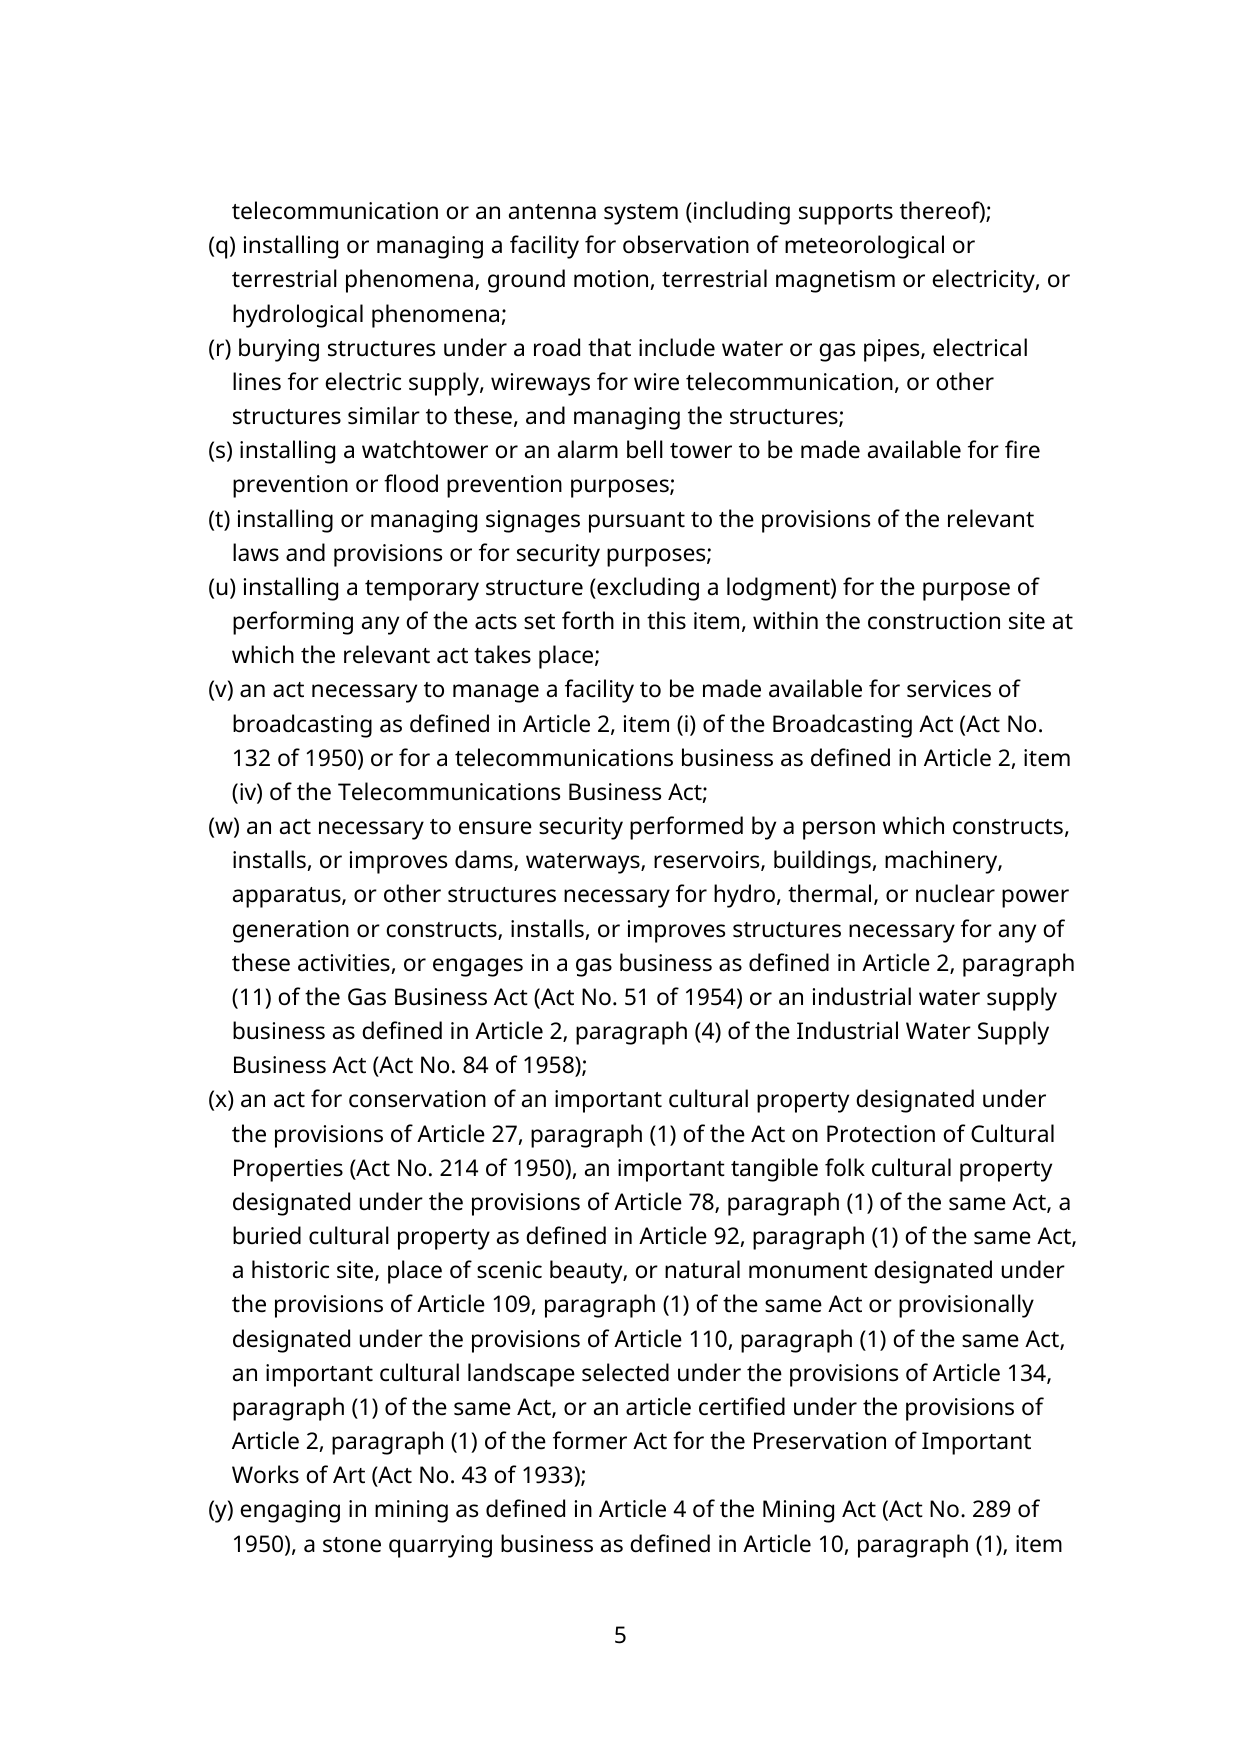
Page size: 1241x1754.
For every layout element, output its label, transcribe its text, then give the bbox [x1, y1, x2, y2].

text (t) installing or managing signages pursuant to the provisions of the relevant laws and provisions or for security purposes; [207, 501, 1079, 569]
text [207, 1492, 1079, 1560]
text (q) installing or managing a facility for observation of meteorological or terrestrial phenomena, ground motion, terrestrial magnetism or electricity, or hydrological phenomena; [207, 228, 1079, 330]
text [207, 194, 1079, 228]
text (r) burying structures under a road that include water or gas pipes, electrical lines for electric supply, wireways for wire telecommunication, or other structures similar to these, and managing the structures; [207, 330, 1079, 433]
text (x) an act for conservation of an important cultural property designated under the provisions of Article 27, paragraph (1) of the Act on Protection of Cultural Properties (Act No. 214 of 1950), an important tangible folk cultural property designated under the provisions of Article 78, paragraph (1) of the same Act, a buried cultural property as defined in Article 92, paragraph (1) of the same Act, a historic site, place of scenic beauty, or natural monument designated under the provisions of Article 109, paragraph (1) of the same Act or provisionally designated under the provisions of Article 110, paragraph (1) of the same Act, an important cultural landscape selected under the provisions of Article 134, paragraph (1) of the same Act, or an article certified under the provisions of Article 2, paragraph (1) of the former Act for the Preservation of Important Works of Art (Act No. 43 of 1933); [207, 1082, 1079, 1492]
text (v) an act necessary to manage a facility to be made available for services of broadcasting as defined in Article 2, item (i) of the Broadcasting Act (Act No. 132 of 1950) or for a telecommunications business as defined in Article 2, item (iv) of the Telecommunications Business Act; [207, 672, 1079, 809]
text (u) installing a temporary structure (excluding a lodgment) for the purpose of performing any of the acts set forth in this item, within the construction site at which the relevant act takes place; [207, 569, 1079, 672]
text (w) an act necessary to ensure security performed by a person which constructs, installs, or improves dams, waterways, reservoirs, buildings, machinery, apparatus, or other structures necessary for hydro, thermal, or nuclear power generation or constructs, installs, or improves structures necessary for any of these activities, or engages in a gas business as defined in Article 2, paragraph (11) of the Gas Business Act (Act No. 51 of 1954) or an industrial water supply business as defined in Article 2, paragraph (4) of the Industrial Water Supply Business Act (Act No. 84 of 1958); [207, 809, 1079, 1082]
text (s) installing a watchtower or an alarm bell tower to be made available for fire prevention or flood prevention purposes; [207, 433, 1079, 501]
